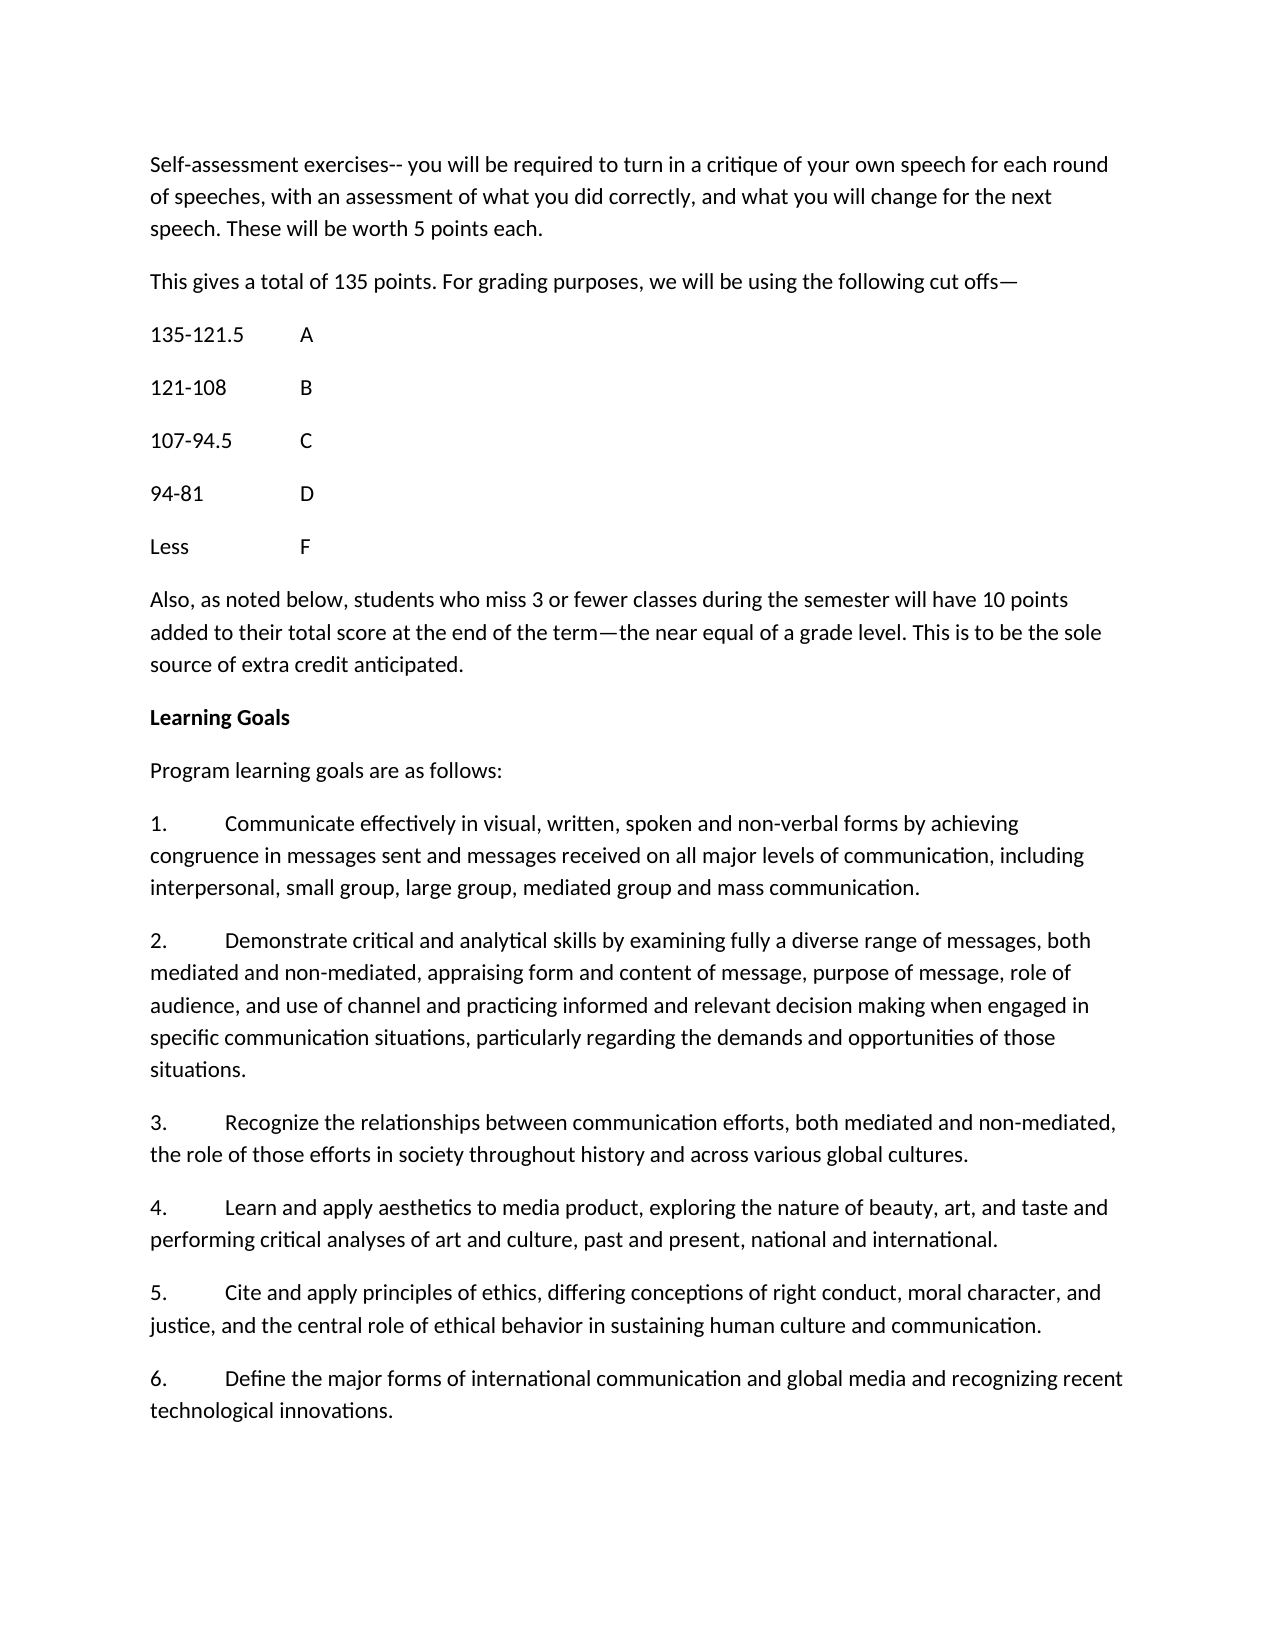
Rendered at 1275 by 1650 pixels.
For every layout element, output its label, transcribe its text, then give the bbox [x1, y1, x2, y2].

text 3. Recognize the relationships between communication efforts, both mediated and non-mediated, the role of those efforts in society throughout history and across various global cultures. [150, 1108, 1125, 1168]
text 135-121.5 A [150, 320, 1125, 348]
text Self-assessment exercises-- you will be required to turn in a critique of your own speech for each round of speeches, with an assessment of what you did correctly, and what you will change for the next speech. These will be worth 5 points each. [150, 150, 1125, 242]
text 94-81 D [150, 479, 1125, 507]
text 5. Cite and apply principles of ethics, differing conceptions of right conduct, moral character, and justice, and the central role of ethical behavior in sustaining human culture and communication. [150, 1278, 1125, 1339]
text Also, as noted below, students who miss 3 or fewer classes during the semester will have 10 points added to their total score at the end of the term—the near equal of a grade level. This is to be the sole source of extra credit anticipated. [150, 586, 1125, 678]
text 4. Learn and apply aesthetics to media product, exploring the nature of beauty, art, and taste and performing critical analyses of art and culture, past and present, national and international. [150, 1193, 1125, 1253]
text 2. Demonstrate critical and analytical skills by examining fully a diverse range of messages, both mediated and non-mediated, appraising form and content of message, purpose of message, role of audience, and use of channel and practicing informed and relevant decision making when engaged in specific communication situations, particularly regarding the demands and opportunities of those situations. [150, 926, 1125, 1083]
text Program learning goals are as follows: [150, 756, 1125, 784]
text Learning Goals [150, 703, 1125, 731]
text 1. Communicate effectively in visual, written, spoken and non-verbal forms by achieving congruence in messages sent and messages received on all major levels of communication, including interpersonal, small group, large group, mediated group and mass communication. [150, 809, 1125, 901]
text This gives a total of 135 points. For grading purposes, we will be using the following cut offs— [150, 267, 1125, 295]
text 121-108 B [150, 373, 1125, 401]
text 6. Define the major forms of international communication and global media and recognizing recent technological innovations. [150, 1364, 1125, 1424]
text 107-94.5 C [150, 426, 1125, 454]
text Less F [150, 532, 1125, 561]
